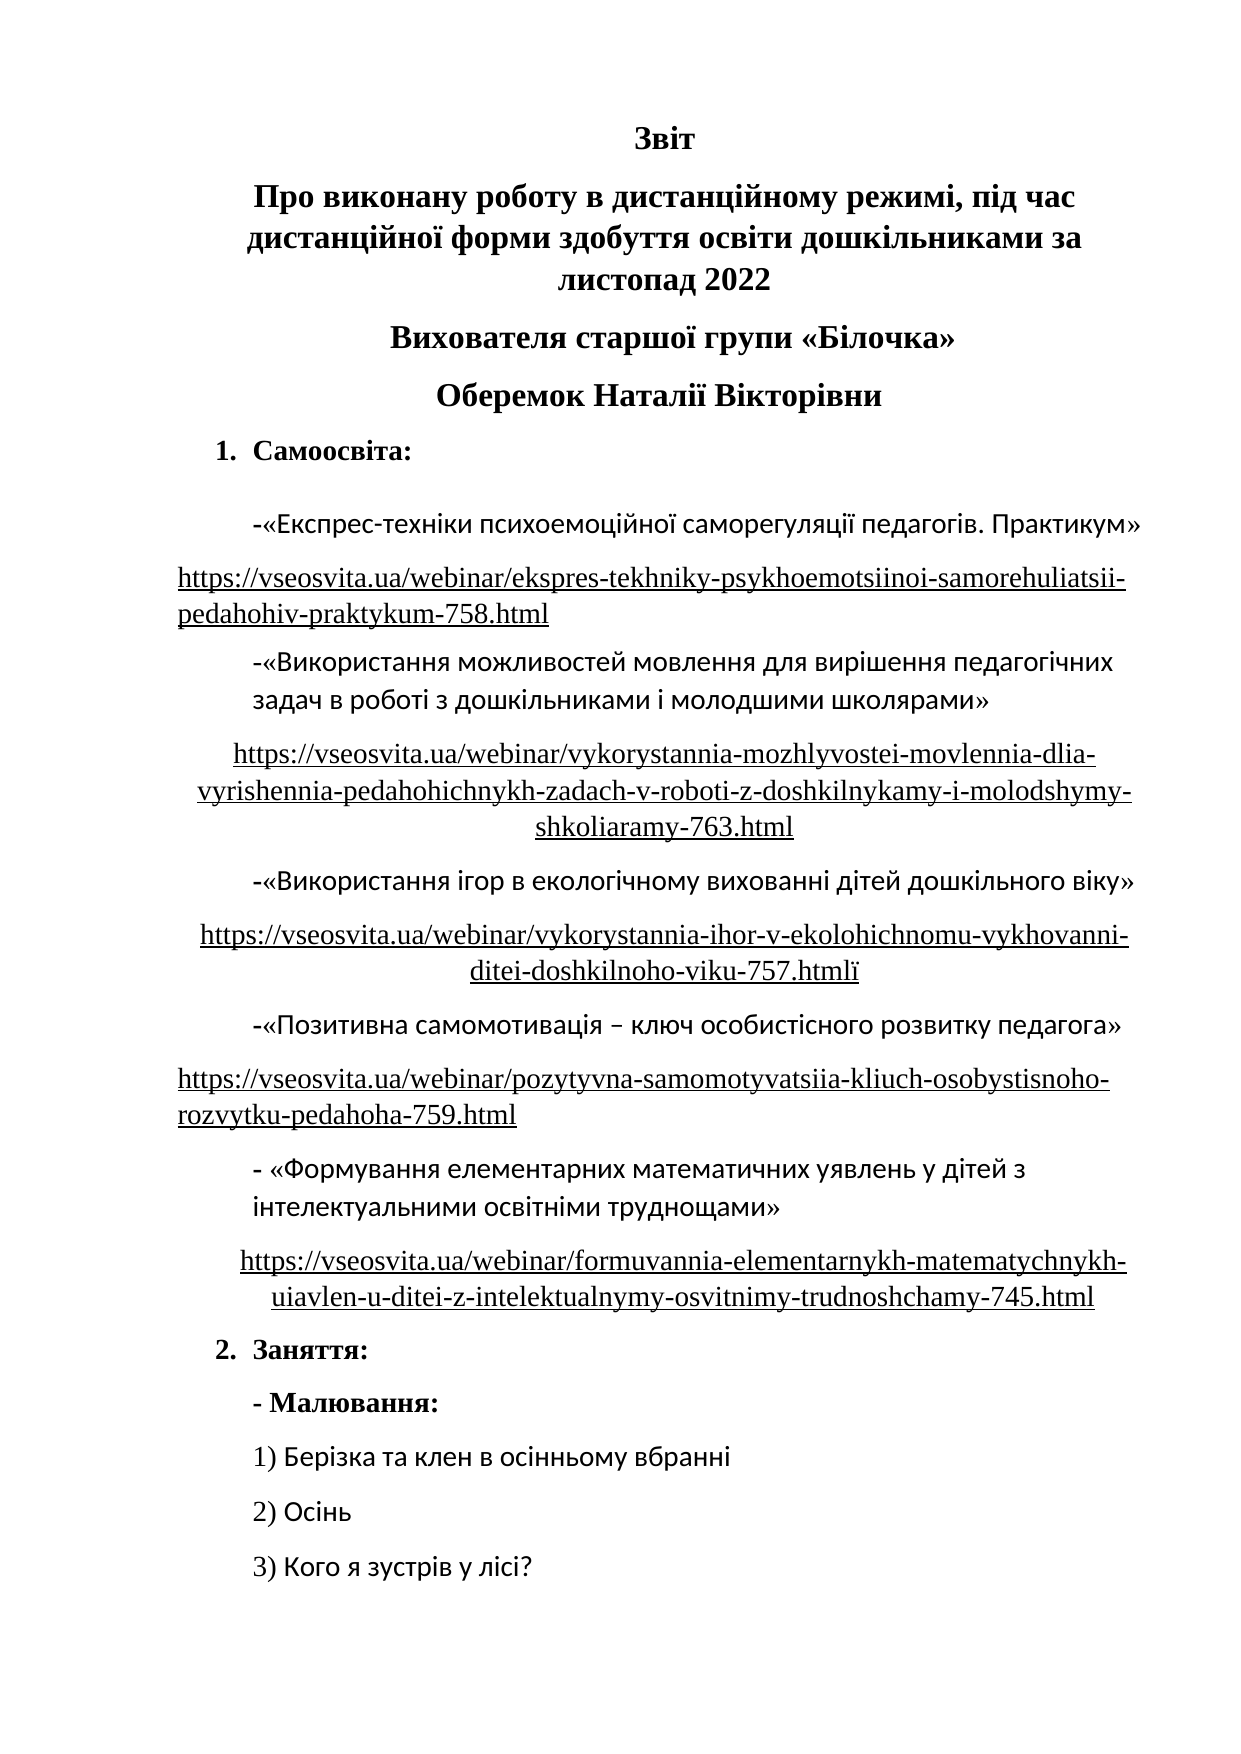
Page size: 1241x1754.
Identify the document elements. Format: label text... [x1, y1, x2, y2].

text 1) Берізка та клен в осінньому вбранні [252, 1438, 1152, 1473]
text https://vseosvita.ua/webinar/pozytyvna-samomotyvatsiia-kliuch-osobystisnoho-rozvytku-pedahoha-759.html [177, 1061, 1152, 1131]
text https://vseosvita.ua/webinar/vykorystannia-ihor-v-ekolohichnomu-vykhovanni-ditei-doshkilnoho-viku-757.htmlї [177, 917, 1152, 986]
text 2) Осінь [252, 1493, 1152, 1529]
text - Малювання: [252, 1385, 1152, 1419]
list -«Використання ігор в екологічному вихованні дітей дошкільного віку» [252, 862, 1152, 897]
list -«Позитивна самомотивація – ключ особистісного розвитку педагога» [252, 1006, 1152, 1041]
text Звіт [177, 118, 1152, 156]
list Заняття: [215, 1332, 1152, 1366]
text Про виконану роботу в дистанційному режимі, під час дистанційної форми здобуття освіти дошкільниками за листопад 2022 [177, 176, 1152, 297]
text Оберемок Наталії Вікторівни [177, 375, 1152, 413]
list -«Експрес-техніки психоемоційної саморегуляції педагогів. Практикум» [252, 505, 1152, 541]
list - «Формування елементарних математичних уявлень у дітей з інтелектуальними освітніми труднощами» [252, 1150, 1152, 1224]
list -«Використання можливостей мовлення для вирішення педагогічних задач в роботі з дошкільниками і молодшими школярами» [252, 643, 1152, 717]
list Самоосвіта: [215, 433, 1152, 466]
text https://vseosvita.ua/webinar/vykorystannia-mozhlyvostei-movlennia-dlia-vyrishennia-pedahohichnykh-zadach-v-roboti-z-doshkilnykamy-i-molodshymy-shkoliaramy-763.html [177, 737, 1152, 842]
text https://vseosvita.ua/webinar/formuvannia-elementarnykh-matematychnykh-uiavlen-u-ditei-z-intelektualnymy-osvitnimy-trudnoshchamy-745.html [215, 1243, 1152, 1313]
text Вихователя старшої групи «Білочка» [177, 317, 1152, 355]
text https://vseosvita.ua/webinar/ekspres-tekhniky-psykhoemotsiinoi-samorehuliatsii-pedahohiv-praktykum-758.html [177, 560, 1152, 630]
text 3) Кого я зустрів у лісі? [252, 1548, 1152, 1584]
